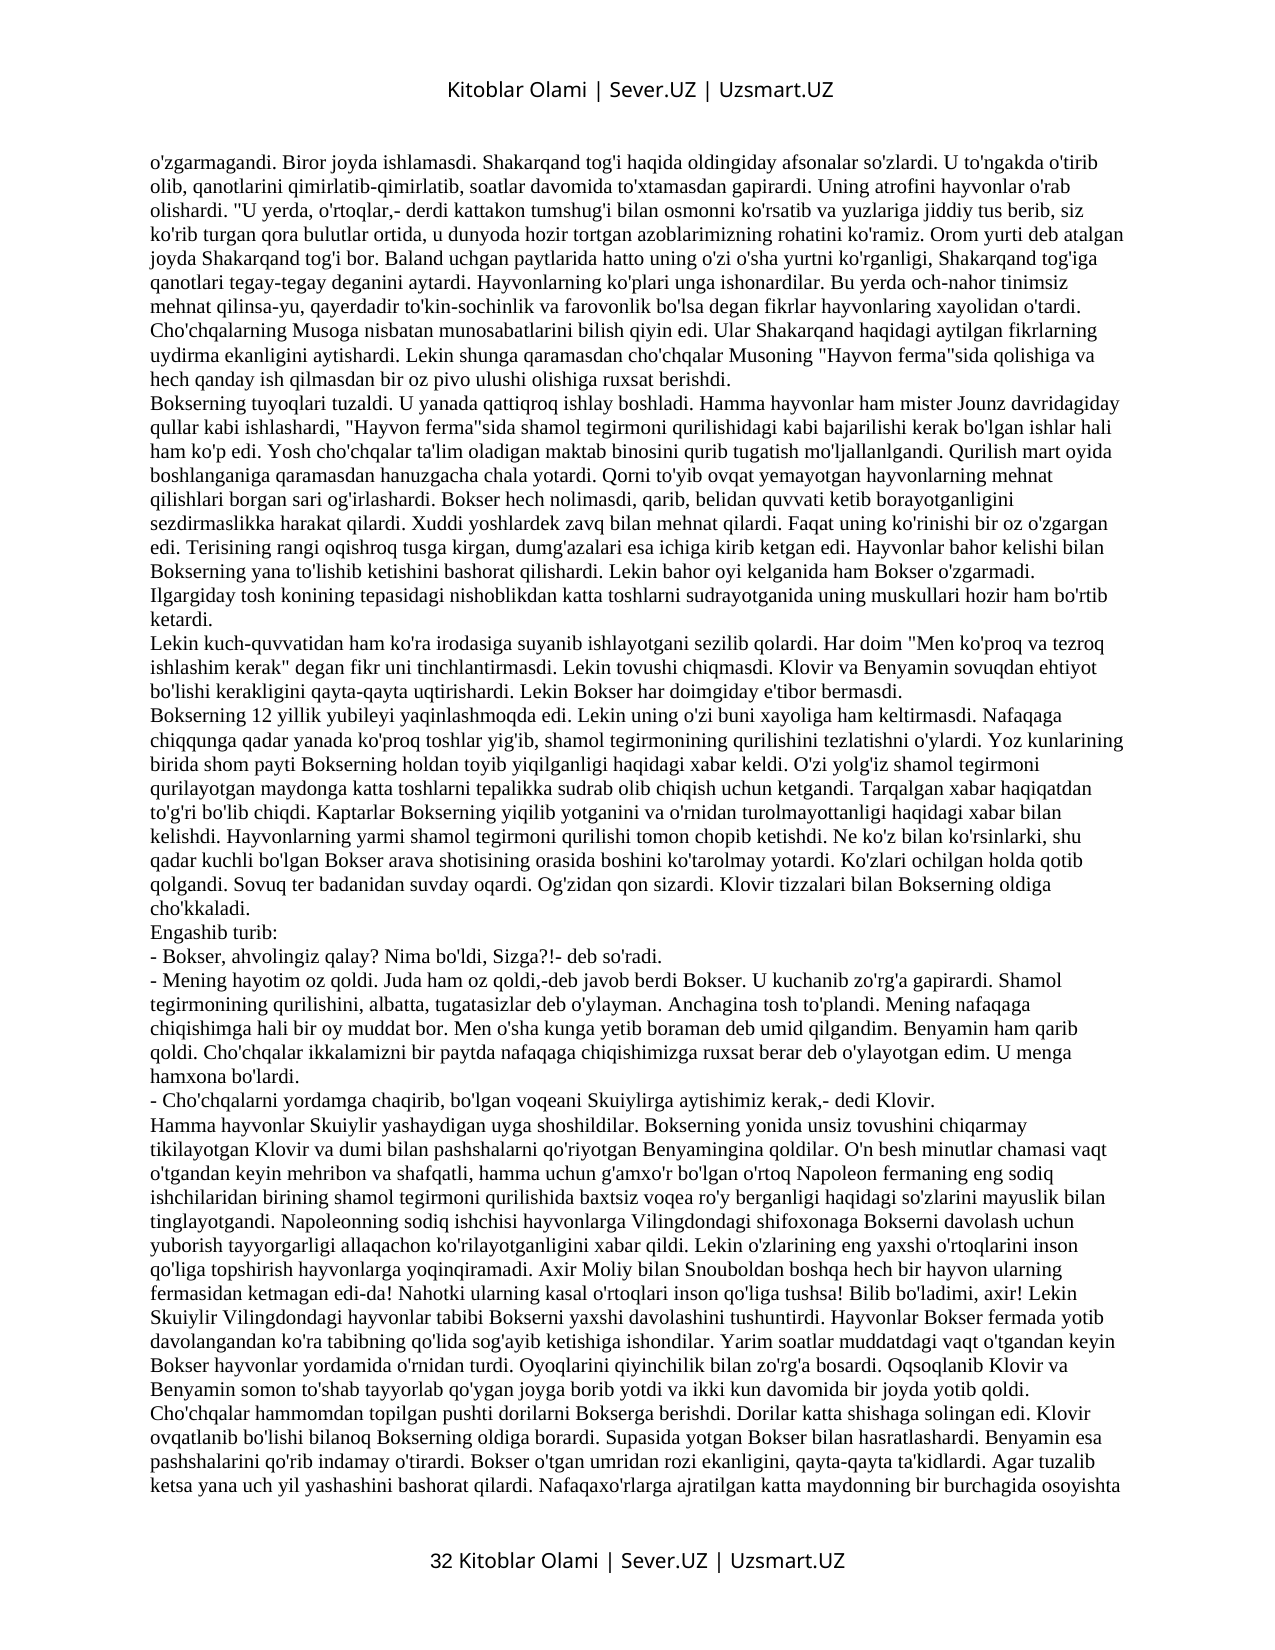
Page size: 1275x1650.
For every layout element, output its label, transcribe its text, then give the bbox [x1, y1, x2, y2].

text - Cho'chqalarni yordamga chaqirib, bo'lgan voqeani Skuiylirga aytishimiz kerak,- dedi Klovir. [150, 1088, 1125, 1112]
text Cho'chqalarning Musoga nisbatan munosabatlarini bilish qiyin edi. Ular Shakarqand haqidagi aytilgan fikrlarning uydirma ekanligini aytishardi. Lekin shunga qaramasdan cho'chqalar Musoning "Hayvon ferma"sida qolishiga va hech qanday ish qilmasdan bir oz pivo ulushi olishiga ruxsat berishdi. [150, 318, 1125, 391]
text Engashib turib: [150, 920, 1125, 944]
text Bokserning tuyoqlari tuzaldi. U yanada qattiqroq ishlay boshladi. Hamma hayvonlar ham mister Jounz davridagiday qullar kabi ishlashardi, "Hayvon ferma"sida shamol tegirmoni qurilishidagi kabi bajarilishi kerak bo'lgan ishlar hali ham ko'p edi. Yosh cho'chqalar ta'lim oladigan maktab binosini qurib tugatish mo'ljallanlgandi. Qurilish mart oyida boshlanganiga qaramasdan hanuzgacha chala yotardi. Qorni to'yib ovqat yemayotgan hayvonlarning mehnat qilishlari borgan sari og'irlashardi. Bokser hech nolimasdi, qarib, belidan quvvati ketib borayotganligini sezdirmaslikka harakat qilardi. Xuddi yoshlardek zavq bilan mehnat qilardi. Faqat uning ko'rinishi bir oz o'zgargan edi. Terisining rangi oqishroq tusga kirgan, dumg'azalari esa ichiga kirib ketgan edi. Hayvonlar bahor kelishi bilan Bokserning yana to'lishib ketishini bashorat qilishardi. Lekin bahor oyi kelganida ham Bokser o'zgarmadi. Ilgargiday tosh konining tepasidagi nishoblikdan katta toshlarni sudrayotganida uning muskullari hozir ham bo'rtib ketardi. [150, 391, 1125, 631]
text - Bokser, ahvolingiz qalay? Nima bo'ldi, Sizga?!- deb so'radi. [150, 944, 1125, 968]
text - Mening hayotim oz qoldi. Juda ham oz qoldi,-deb javob berdi Bokser. U kuchanib zo'rg'a gapirardi. Shamol tegirmonining qurilishini, albatta, tugatasizlar deb o'ylayman. Anchagina tosh to'plandi. Mening nafaqaga chiqishimga hali bir oy muddat bor. Men o'sha kunga yetib boraman deb umid qilgandim. Benyamin ham qarib qoldi. Cho'chqalar ikkalamizni bir paytda nafaqaga chiqishimizga ruxsat berar deb o'ylayotgan edim. U menga hamxona bo'lardi. [150, 968, 1125, 1088]
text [150, 150, 1125, 318]
text Lekin kuch-quvvatidan ham ko'ra irodasiga suyanib ishlayotgani sezilib qolardi. Har doim "Men ko'proq va tezroq ishlashim kerak" degan fikr uni tinchlantirmasdi. Lekin tovushi chiqmasdi. Klovir va Benyamin sovuqdan ehtiyot bo'lishi kerakligini qayta-qayta uqtirishardi. Lekin Bokser har doimgiday e'tibor bermasdi. [150, 631, 1125, 703]
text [150, 1112, 1125, 1497]
text Bokserning 12 yillik yubileyi yaqinlashmoqda edi. Lekin uning o'zi buni xayoliga ham keltirmasdi. Nafaqaga chiqqunga qadar yanada ko'proq toshlar yig'ib, shamol tegirmonining qurilishini tezlatishni o'ylardi. Yoz kunlarining birida shom payti Bokserning holdan toyib yiqilganligi haqidagi xabar keldi. O'zi yolg'iz shamol tegirmoni qurilayotgan maydonga katta toshlarni tepalikka sudrab olib chiqish uchun ketgandi. Tarqalgan xabar haqiqatdan to'g'ri bo'lib chiqdi. Kaptarlar Bokserning yiqilib yotganini va o'rnidan turolmayottanligi haqidagi xabar bilan kelishdi. Hayvonlarning yarmi shamol tegirmoni qurilishi tomon chopib ketishdi. Ne ko'z bilan ko'rsinlarki, shu qadar kuchli bo'lgan Bokser arava shotisining orasida boshini ko'tarolmay yotardi. Ko'zlari ochilgan holda qotib qolgandi. Sovuq ter badanidan suvday oqardi. Og'zidan qon sizardi. Klovir tizzalari bilan Bokserning oldiga cho'kkaladi. [150, 703, 1125, 920]
